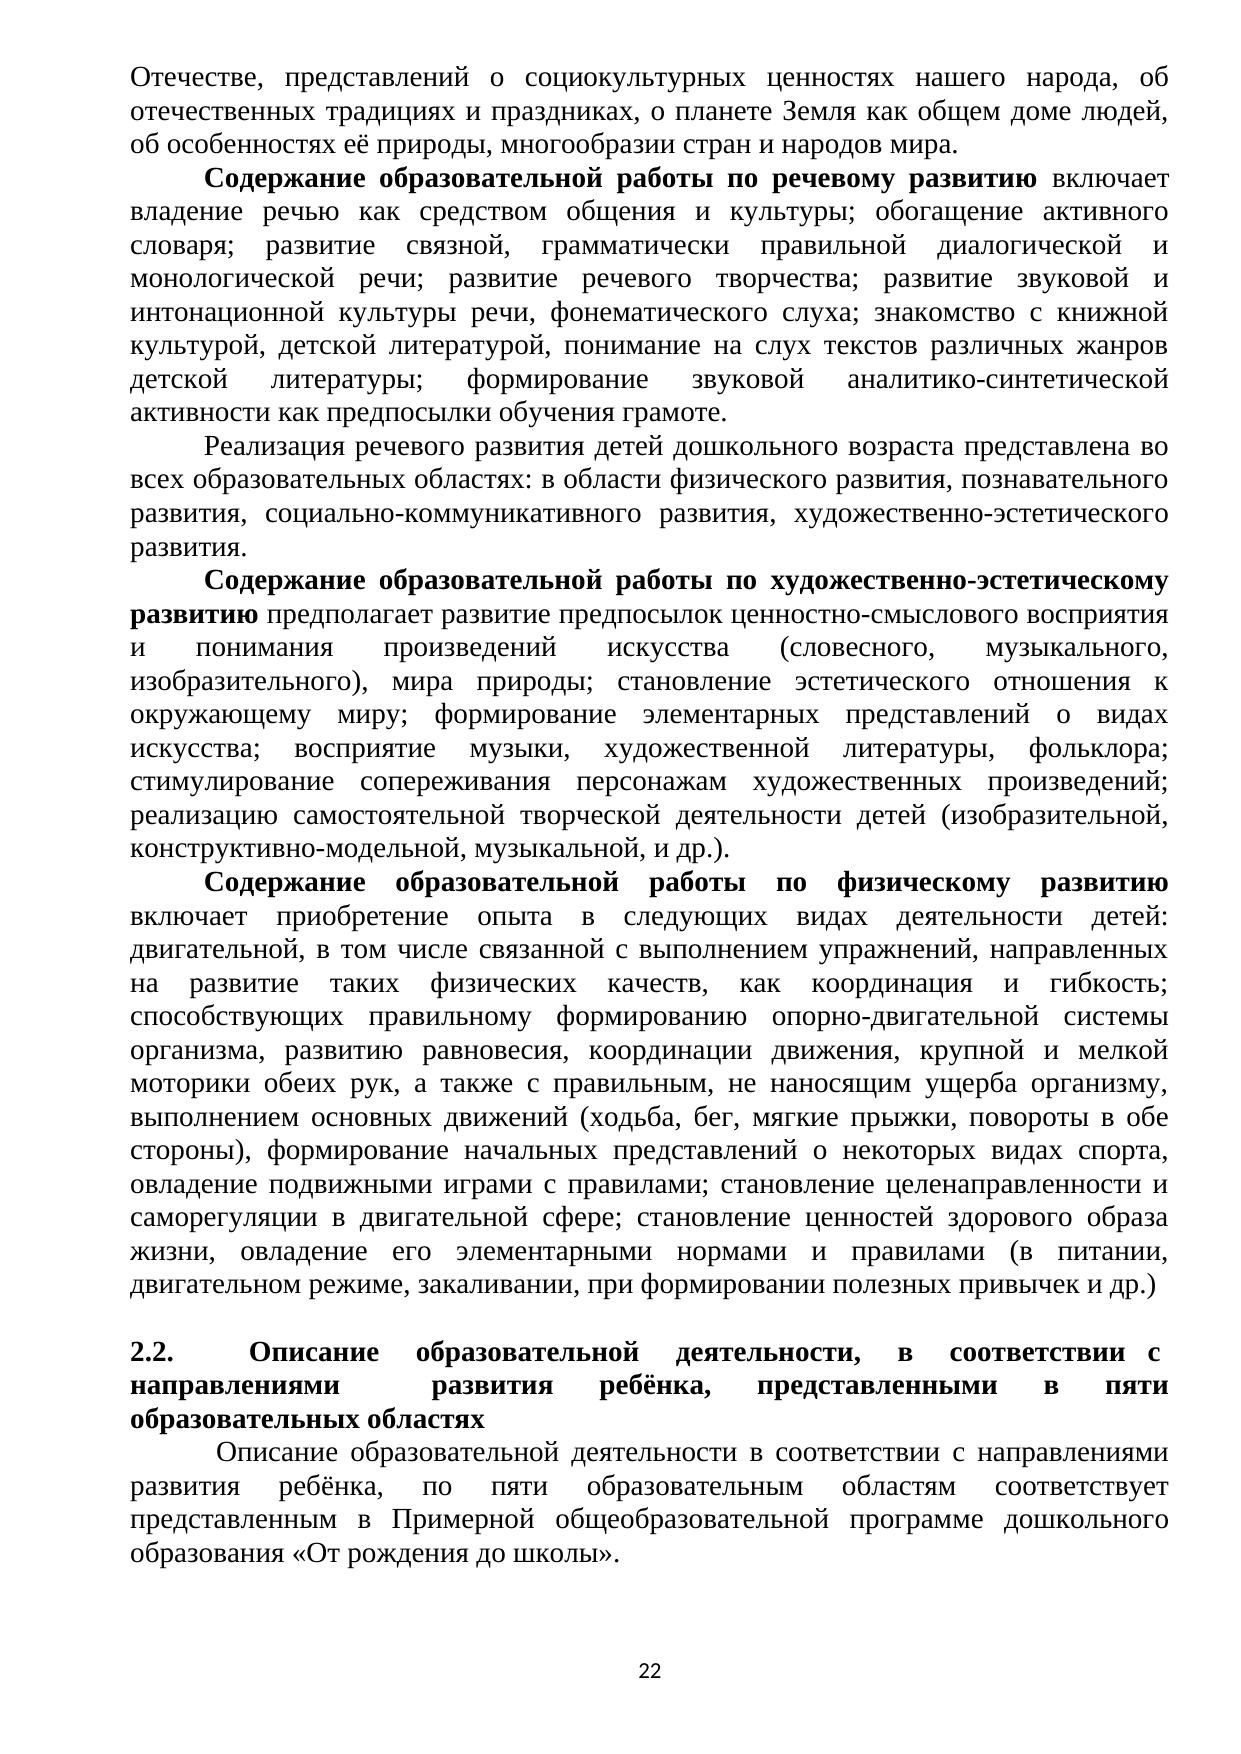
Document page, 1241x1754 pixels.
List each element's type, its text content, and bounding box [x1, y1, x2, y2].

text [130, 59, 1169, 160]
text Содержание образовательной работы по физическому развитию включает приобретение опыта в следующих видах деятельности детей: двигательной, в том числе связанной с выполнением упражнений, направленных на развитие таких физических качеств, как координация и гибкость; способствующих правильному формированию опорно-двигательной системы организма, развитию равновесия, координации движения, крупной и мелкой моторики обеих рук, а также с правильным, не наносящим ущерба организму, выполнением основных движений (ходьба, бег, мягкие прыжки, повороты в обе стороны), формирование начальных представлений о некоторых видах спорта, овладение подвижными играми с правилами; становление целенаправленности и саморегуляции в двигательной сфере; становление ценностей здорового образа жизни, овладение его элементарными нормами и правилами (в питании, двигательном режиме, закаливании, при формировании полезных привычек и др.) [130, 864, 1169, 1300]
text Содержание образовательной работы по художественно-эстетическому развитию предполагает развитие предпосылок ценностно-смыслового восприятия и понимания произведений искусства (словесного, музыкального, изобразительного), мира природы; становление эстетического отношения к окружающему миру; формирование элементарных представлений о видах искусства; восприятие музыки, художественной литературы, фольклора; стимулирование сопереживания персонажам художественных произведений; реализацию самостоятельной творческой деятельности детей (изобразительной, конструктивно-модельной, музыкальной, и др.). [130, 562, 1169, 864]
text Реализация речевого развития детей дошкольного возраста представлена во всех образовательных областях: в области физического развития, познавательного развития, социально-коммуникативного развития, художественно-эстетического развития. [130, 428, 1169, 562]
list Описание образовательной деятельности, в соответствии с [130, 1334, 1169, 1367]
text направлениями развития ребёнка, представленными в пяти образовательных областях [130, 1367, 1169, 1434]
text Содержание образовательной работы по речевому развитию включает владение речью как средством общения и культуры; обогащение активного словаря; развитие связной, грамматически правильной диалогической и монологической речи; развитие речевого творчества; развитие звуковой и интонационной культуры речи, фонематического слуха; знакомство с книжной культурой, детской литературой, понимание на слух текстов различных жанров детской литературы; формирование звуковой аналитико-синтетической активности как предпосылки обучения грамоте. [130, 160, 1169, 428]
text Описание образовательной деятельности в соответствии с направлениями развития ребёнка, по пяти образовательным областям соответствует представленным в Примерной общеобразовательной программе дошкольного образования «От рождения до школы». [130, 1434, 1169, 1568]
